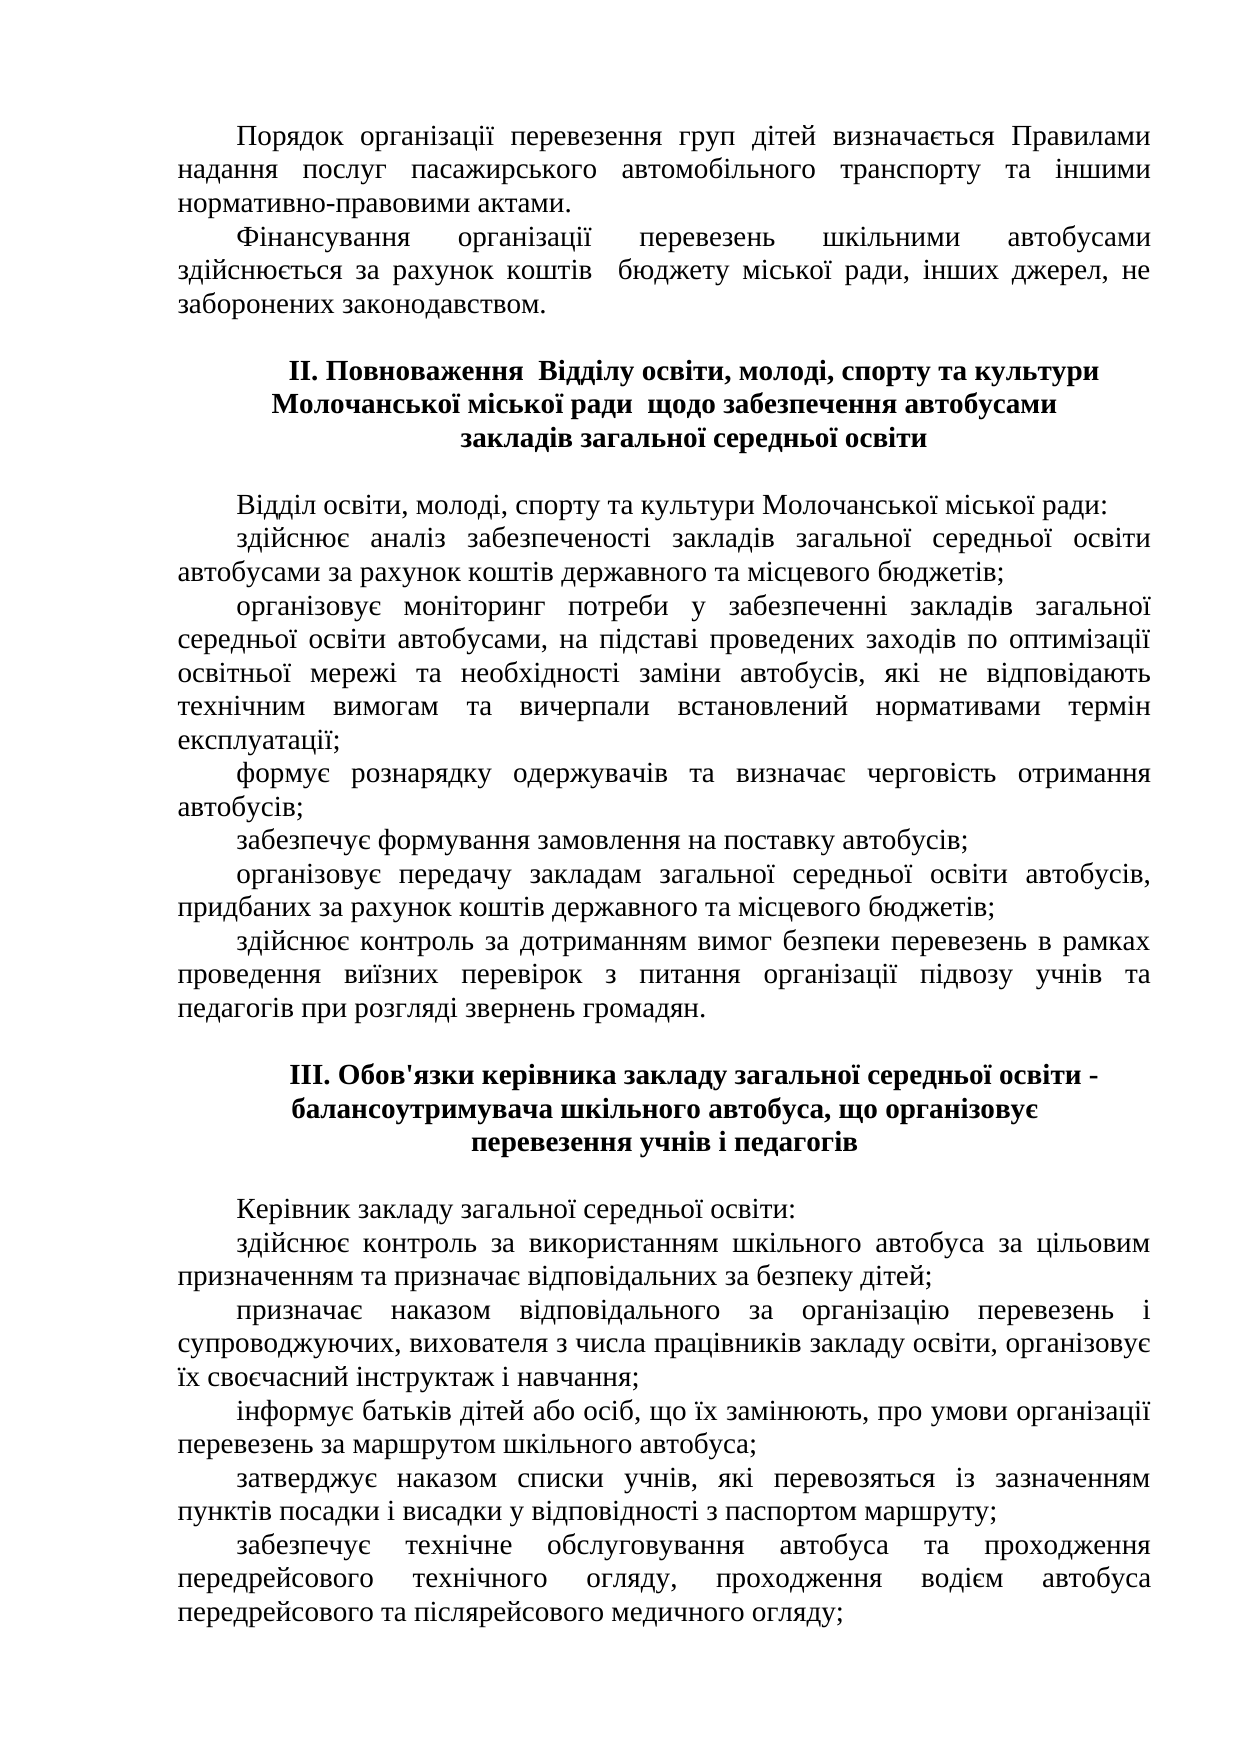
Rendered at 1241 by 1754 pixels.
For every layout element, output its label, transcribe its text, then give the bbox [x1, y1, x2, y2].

text призначає наказом відповідального за організацію перевезень і супроводжуючих, вихователя з числа працівників закладу освіти, організовує їх своєчасний інструктаж і навчання; [177, 1292, 1152, 1393]
text ІІ. Повноваження Відділу освіти, молоді, спорту та культури Молочанської міської ради щодо забезпечення автобусами [177, 353, 1152, 420]
text формує рознарядку одержувачів та визначає черговість отримання автобусів; [177, 755, 1152, 822]
text Фінансування організації перевезень шкільними автобусами здійснюється за рахунок коштів бюджету міської ради, інших джерел, не заборонених законодавством. [177, 219, 1152, 319]
text Порядок організації перевезення груп дітей визначається Правилами надання послуг пасажирського автомобільного транспорту та іншими нормативно-правовими актами. [177, 118, 1152, 219]
text здійснює аналіз забезпеченості закладів загальної середньої освіти автобусами за рахунок коштів державного та місцевого бюджетів; [177, 521, 1152, 588]
text Керівник закладу загальної середньої освіти: [177, 1191, 1152, 1225]
text закладів загальної середньої освіти [177, 420, 1152, 453]
text затверджує наказом списки учнів, які перевозяться із зазначенням пунктів посадки і висадки у відповідності з паспортом маршруту; [177, 1460, 1152, 1527]
text організовує передачу закладам загальної середньої освіти автобусів, придбаних за рахунок коштів державного та місцевого бюджетів; [177, 856, 1152, 923]
text Відділ освіти, молоді, спорту та культури Молочанської міської ради: [177, 487, 1152, 521]
text організовує моніторинг потреби у забезпеченні закладів загальної середньої освіти автобусами, на підставі проведених заходів по оптимізації освітньої мережі та необхідності заміни автобусів, які не відповідають технічним вимогам та вичерпали встановлений нормативами термін експлуатації; [177, 588, 1152, 755]
text ІІІ. Обов'язки керівника закладу загальної середньої освіти - балансоутримувача шкільного автобуса, що організовує перевезення учнів і педагогів [177, 1057, 1152, 1158]
text інформує батьків дітей або осіб, що їх замінюють, про умови організації перевезень за маршрутом шкільного автобуса; [177, 1393, 1152, 1460]
text забезпечує технічне обслуговування автобуса та проходження передрейсового технічного огляду, проходження водієм автобуса передрейсового та післярейсового медичного огляду; [177, 1527, 1152, 1627]
text здійснює контроль за використанням шкільного автобуса за цільовим призначенням та призначає відповідальних за безпеку дітей; [177, 1225, 1152, 1292]
text здійснює контроль за дотриманням вимог безпеки перевезень в рамках проведення виїзних перевірок з питання організації підвозу учнів та педагогів при розгляді звернень громадян. [177, 923, 1152, 1024]
text забезпечує формування замовлення на поставку автобусів; [177, 822, 1152, 856]
